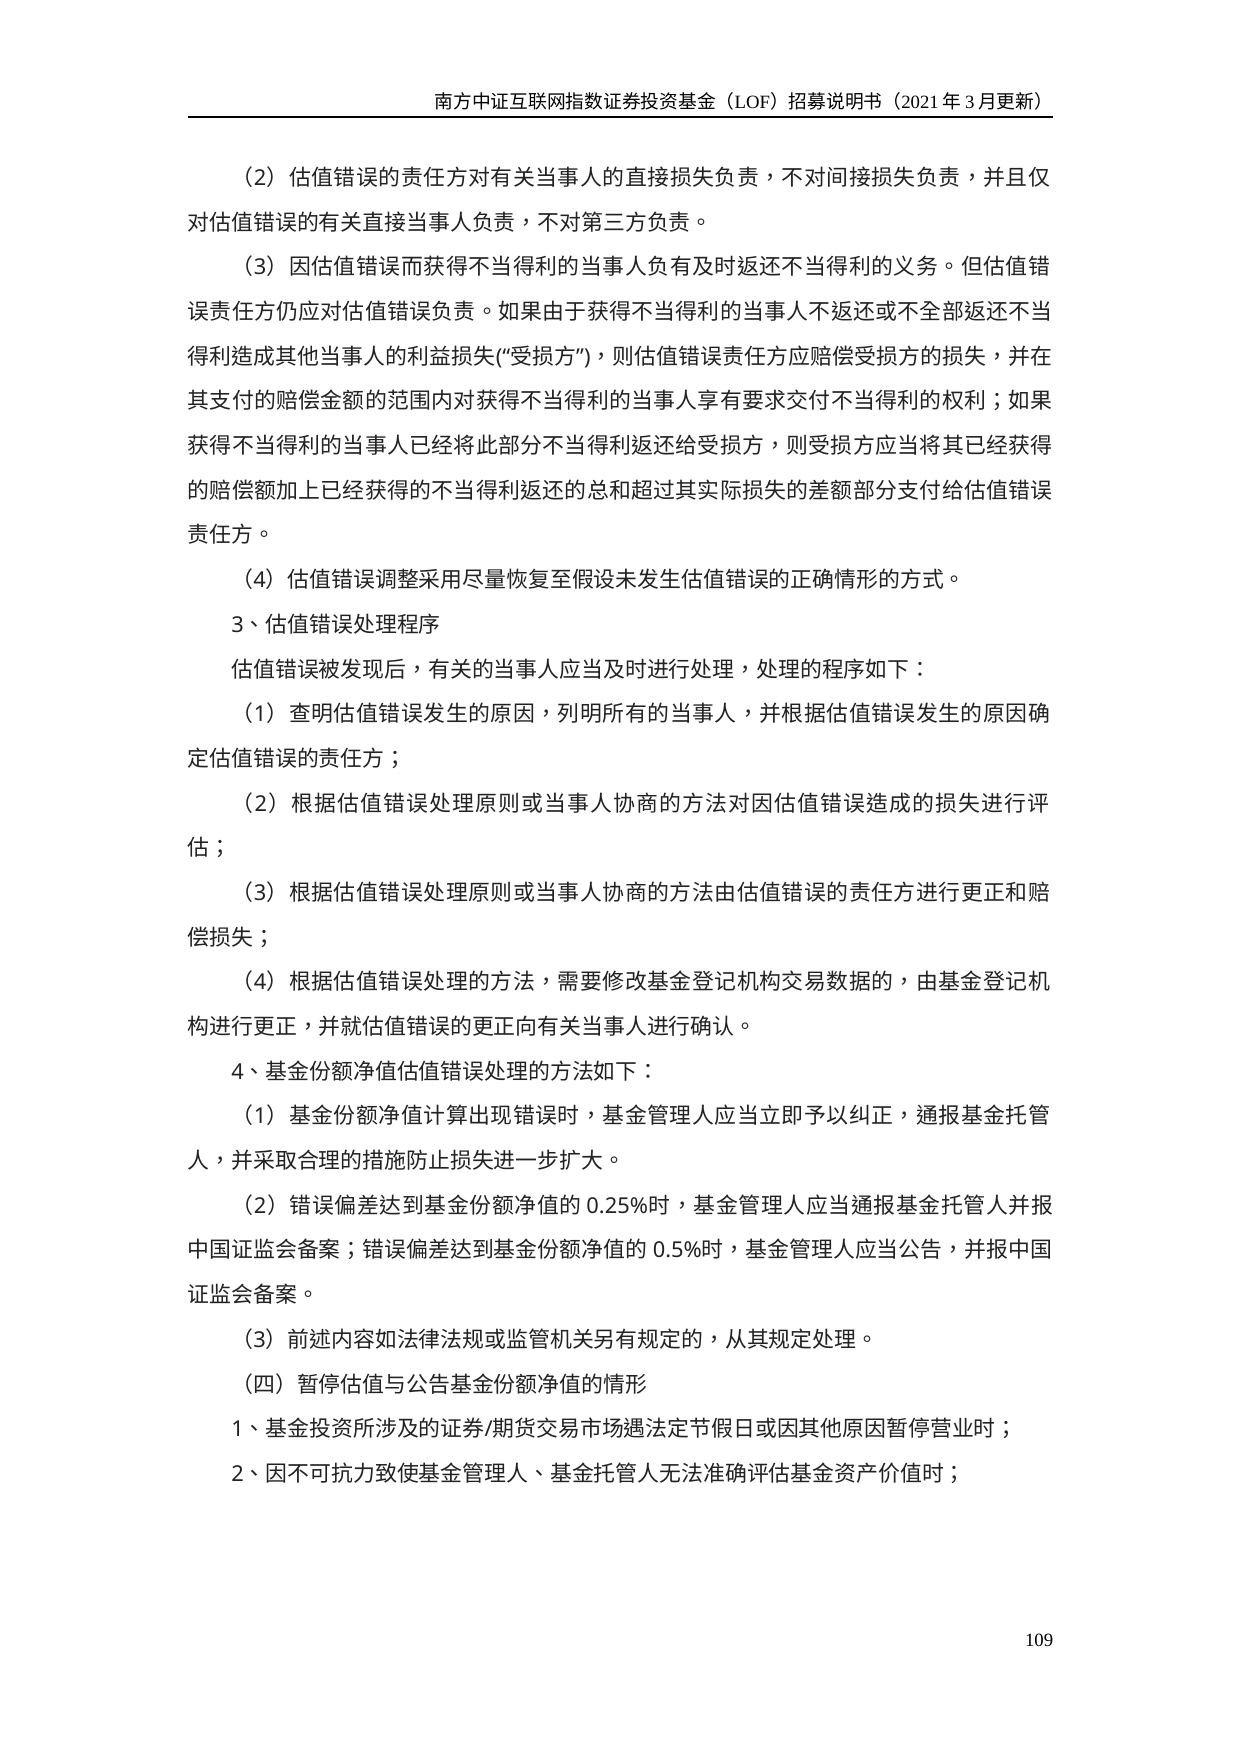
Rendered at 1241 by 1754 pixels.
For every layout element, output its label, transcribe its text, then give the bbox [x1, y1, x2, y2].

text 2、因不可抗力致使基金管理人、基金托管人无法准确评估基金资产价值时； [187, 1458, 1053, 1488]
text 3、估值错误处理程序 [187, 609, 1053, 639]
text （3）前述内容如法律法规或监管机关另有规定的，从其规定处理。 [187, 1324, 1053, 1354]
text （1）基金份额净值计算出现错误时，基金管理人应当立即予以纠正，通报基金托管人，并采取合理的措施防止损失进一步扩大。 [187, 1100, 1053, 1175]
text （四）暂停估值与公告基金份额净值的情形 [187, 1368, 1053, 1398]
text （4）根据估值错误处理的方法，需要修改基金登记机构交易数据的，由基金登记机构进行更正，并就估值错误的更正向有关当事人进行确认。 [187, 966, 1053, 1041]
text 4、基金份额净值估值错误处理的方法如下： [187, 1056, 1053, 1086]
text 估值错误被发现后，有关的当事人应当及时进行处理，处理的程序如下： [187, 653, 1053, 683]
text （4）估值错误调整采用尽量恢复至假设未发生估值错误的正确情形的方式。 [187, 564, 1053, 594]
text （3）因估值错误而获得不当得利的当事人负有及时返还不当得利的义务。但估值错误责任方仍应对估值错误负责。如果由于获得不当得利的当事人不返还或不全部返还不当得利造成其他当事人的利益损失(“受损方”)，则估值错误责任方应赔偿受损方的损失，并在其支付的赔偿金额的范围内对获得不当得利的当事人享有要求交付不当得利的权利；如果获得不当得利的当事人已经将此部分不当得利返还给受损方，则受损方应当将其已经获得的赔偿额加上已经获得的不当得利返还的总和超过其实际损失的差额部分支付给估值错误责任方。 [187, 251, 1053, 549]
text 1、基金投资所涉及的证券/期货交易市场遇法定节假日或因其他原因暂停营业时； [187, 1413, 1053, 1443]
text （2）估值错误的责任方对有关当事人的直接损失负责，不对间接损失负责，并且仅对估值错误的有关直接当事人负责，不对第三方负责。 [187, 162, 1053, 236]
text （2）根据估值错误处理原则或当事人协商的方法对因估值错误造成的损失进行评估； [187, 788, 1053, 862]
text （2）错误偏差达到基金份额净值的0.25%时，基金管理人应当通报基金托管人并报中国证监会备案；错误偏差达到基金份额净值的0.5%时，基金管理人应当公告，并报中国证监会备案。 [187, 1190, 1053, 1309]
text （1）查明估值错误发生的原因，列明所有的当事人，并根据估值错误发生的原因确定估值错误的责任方； [187, 698, 1053, 773]
text （3）根据估值错误处理原则或当事人协商的方法由估值错误的责任方进行更正和赔偿损失； [187, 877, 1053, 951]
